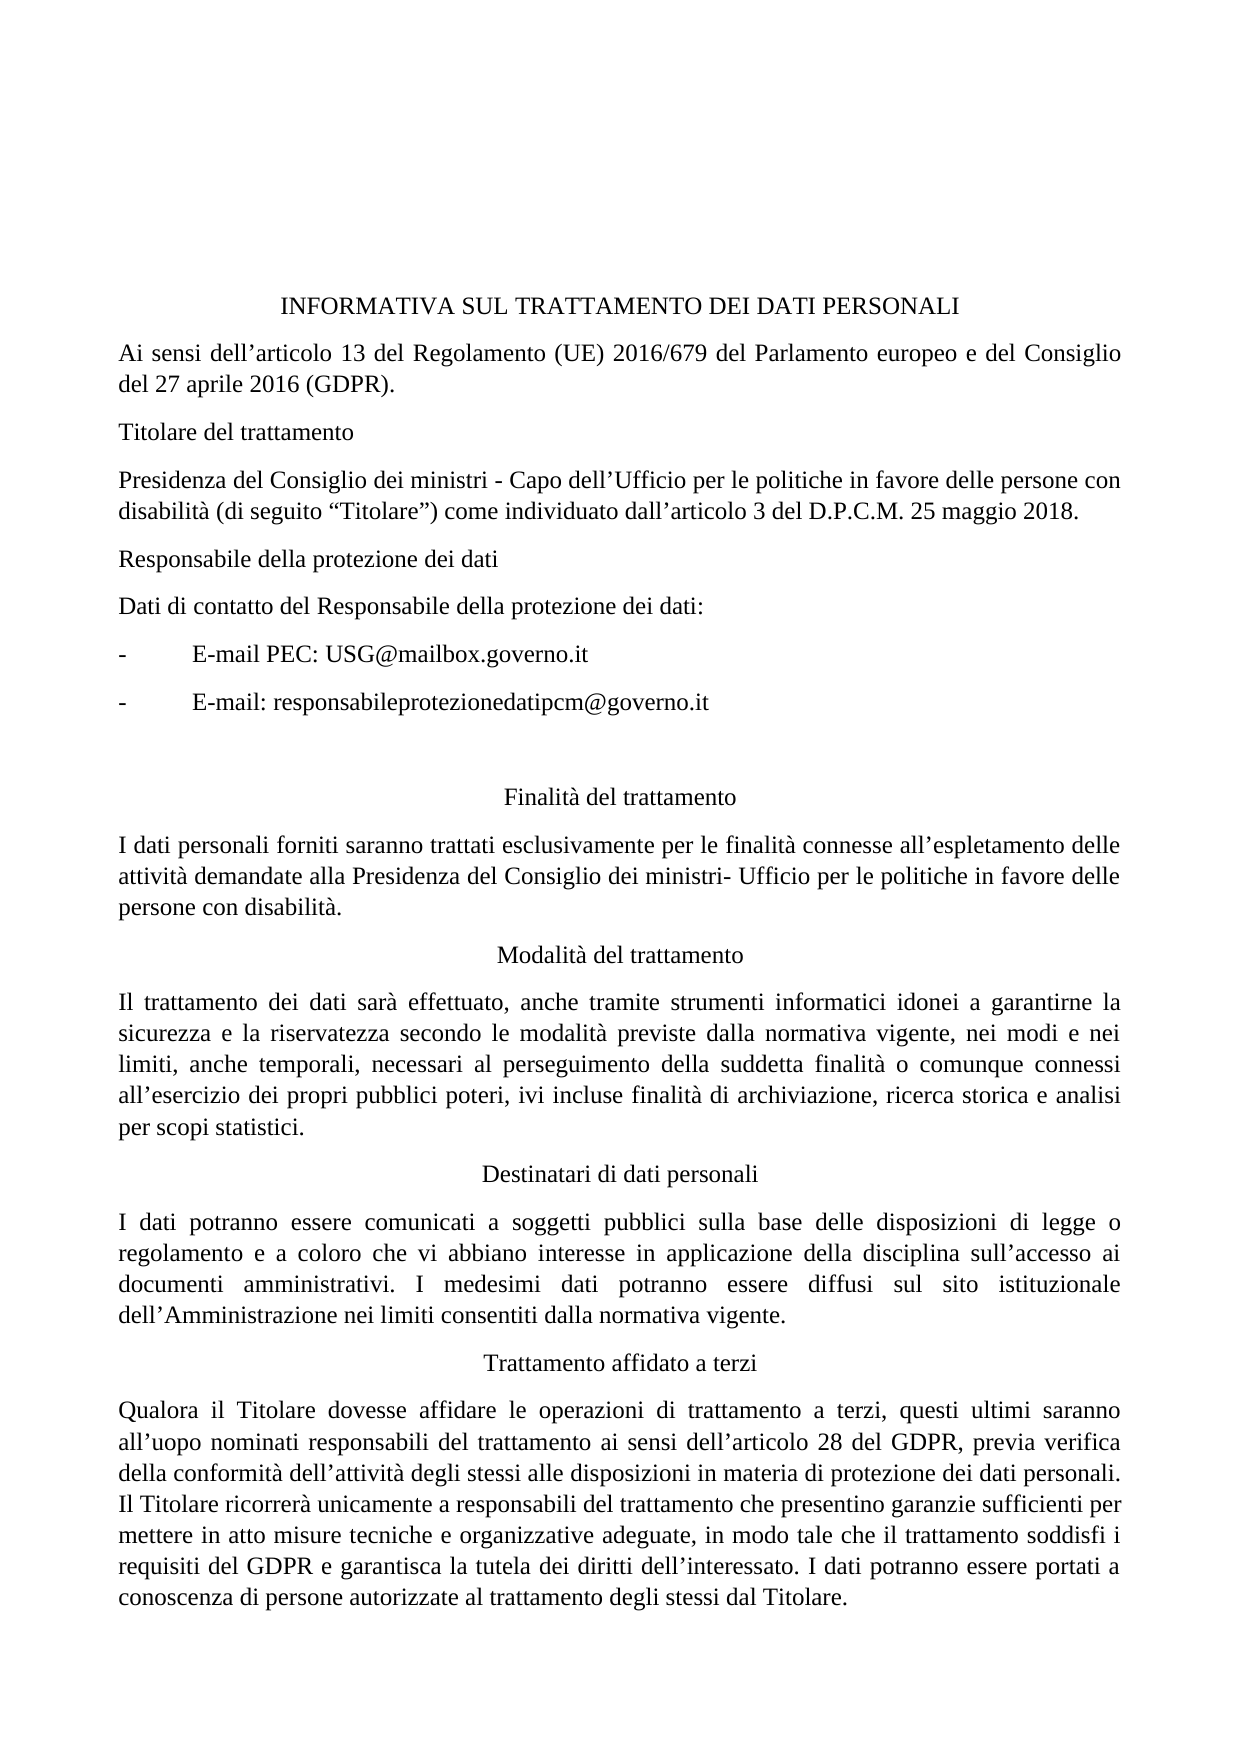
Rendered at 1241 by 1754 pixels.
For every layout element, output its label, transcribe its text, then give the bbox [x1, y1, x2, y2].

text Modalità del trattamento [118, 940, 1122, 968]
text - E-mail: responsabileprotezionedatipcm@governo.it [118, 687, 1122, 716]
text Finalità del trattamento [118, 782, 1122, 811]
text Trattamento affidato a terzi [118, 1348, 1122, 1377]
text Presidenza del Consiglio dei ministri - Capo dell’Ufficio per le politiche in favore delle persone con disabilità (di seguito “Titolare”) come individuato dall’articolo 3 del D.P.C.M. 25 maggio 2018. [118, 465, 1122, 525]
text Titolare del trattamento [118, 417, 1122, 446]
text Destinatari di dati personali [118, 1159, 1122, 1188]
text I dati personali forniti saranno trattati esclusivamente per le finalità connesse all’espletamento delle attività demandate alla Presidenza del Consiglio dei ministri- Ufficio per le politiche in favore delle persone con disabilità. [118, 830, 1122, 921]
text Responsabile della protezione dei dati [118, 544, 1122, 572]
text - E-mail PEC: USG@mailbox.governo.it [118, 639, 1122, 668]
text Il trattamento dei dati sarà effettuato, anche tramite strumenti informatici idonei a garantirne la sicurezza e la riservatezza secondo le modalità previste dalla normativa vigente, nei modi e nei limiti, anche temporali, necessari al perseguimento della suddetta finalità o comunque connessi all’esercizio dei propri pubblici poteri, ivi incluse finalità di archiviazione, ricerca storica e analisi per scopi statistici. [118, 987, 1122, 1140]
text I dati potranno essere comunicati a soggetti pubblici sulla base delle disposizioni di legge o regolamento e a coloro che vi abbiano interesse in applicazione della disciplina sull’accesso ai documenti amministrativi. I medesimi dati potranno essere diffusi sul sito istituzionale dell’Amministrazione nei limiti consentiti dalla normativa vigente. [118, 1207, 1122, 1329]
text Qualora il Titolare dovesse affidare le operazioni di trattamento a terzi, questi ultimi saranno all’uopo nominati responsabili del trattamento ai sensi dell’articolo 28 del GDPR, previa verifica della conformità dell’attività degli stessi alle disposizioni in materia di protezione dei dati personali. Il Titolare ricorrerà unicamente a responsabili del trattamento che presentino garanzie sufficienti per mettere in atto misure tecniche e organizzative adeguate, in modo tale che il trattamento soddisfi i requisiti del GDPR e garantisca la tutela dei diritti dell’interessato. I dati potranno essere portati a conoscenza di persone autorizzate al trattamento degli stessi dal Titolare. [118, 1396, 1122, 1611]
text INFORMATIVA SUL TRATTAMENTO DEI DATI PERSONALI [118, 291, 1122, 319]
text Dati di contatto del Responsabile della protezione dei dati: [118, 591, 1122, 620]
text Ai sensi dell’articolo 13 del Regolamento (UE) 2016/679 del Parlamento europeo e del Consiglio del 27 aprile 2016 (GDPR). [118, 338, 1122, 398]
